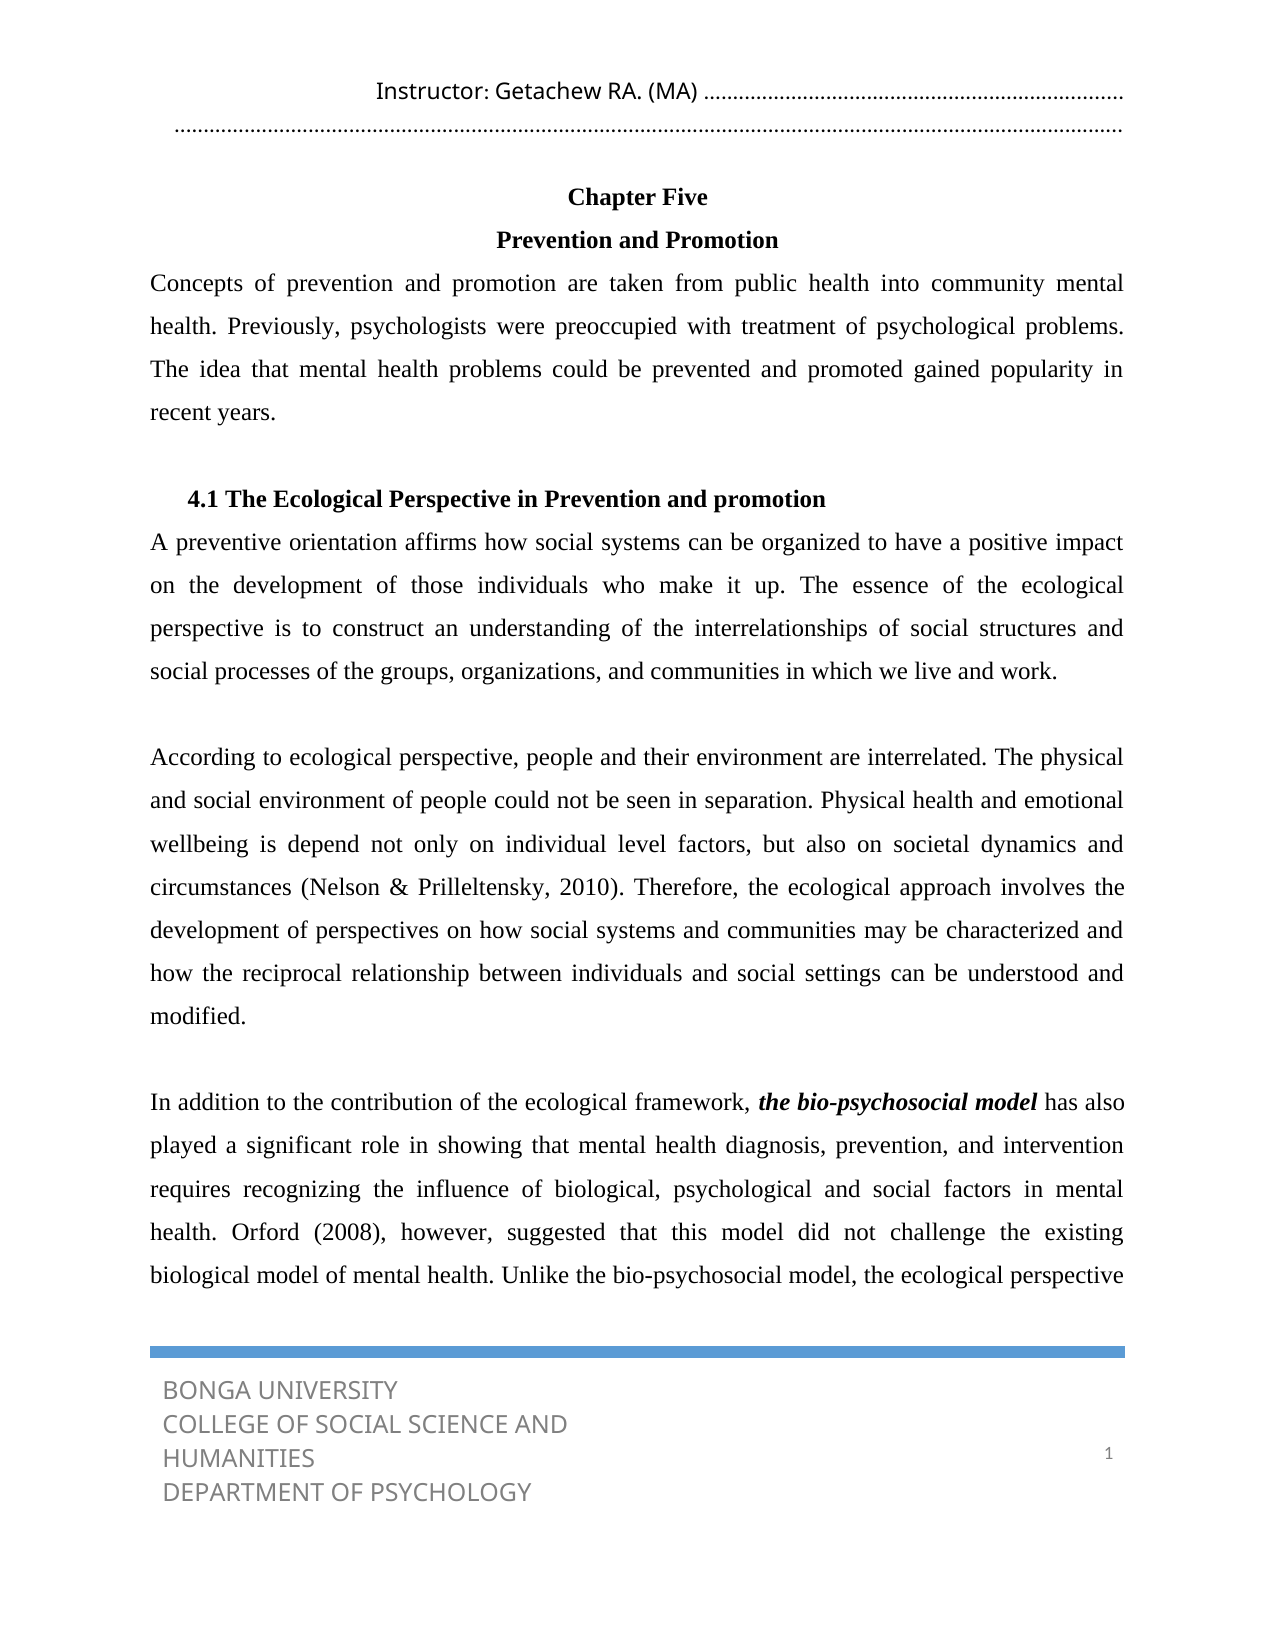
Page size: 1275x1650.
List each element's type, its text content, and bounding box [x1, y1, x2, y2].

subtitle Prevention and Promotion [150, 225, 1125, 254]
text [150, 1087, 1125, 1289]
text A preventive orientation affirms how social systems can be organized to have a positive impact on the development of those individuals who make it up. The essence of the ecological perspective is to construct an understanding of the interrelationships of social structures and social processes of the groups, organizations, and communities in which we live and work. [150, 527, 1125, 685]
subtitle Chapter Five [150, 182, 1125, 211]
text Concepts of prevention and promotion are taken from public health into community mental health. Previously, psychologists were preoccupied with treatment of psychological problems. The idea that mental health problems could be prevented and promoted gained popularity in recent years. [150, 268, 1125, 426]
text According to ecological perspective, people and their environment are interrelated. The physical and social environment of people could not be seen in separation. Physical health and emotional wellbeing is depend not only on individual level factors, but also on societal dynamics and circumstances (Nelson & Prilleltensky, 2010). Therefore, the ecological approach involves the development of perspectives on how social systems and communities may be characterized and how the reciprocal relationship between individuals and social settings can be understood and modified. [150, 742, 1125, 1030]
list The Ecological Perspective in Prevention and promotion [187, 484, 1125, 512]
